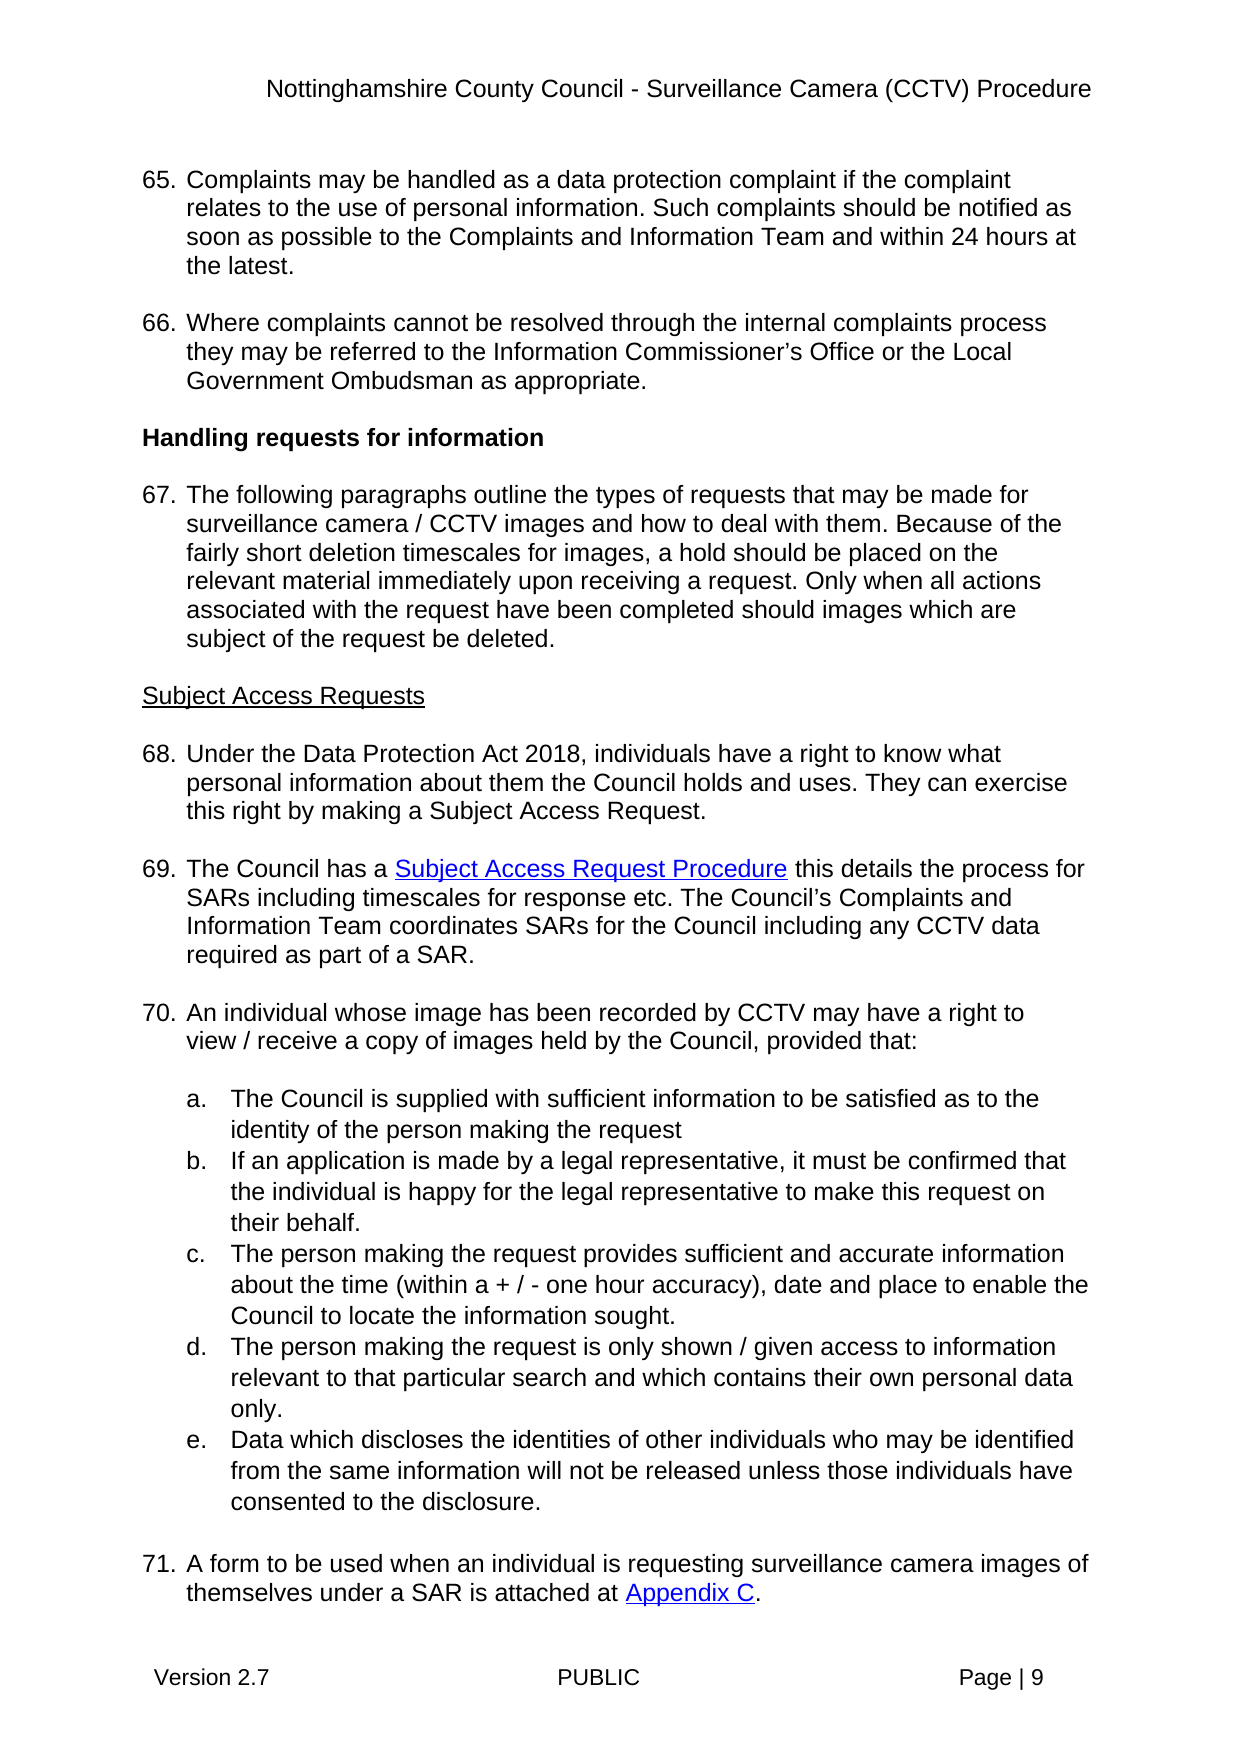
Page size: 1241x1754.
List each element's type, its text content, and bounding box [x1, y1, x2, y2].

list A form to be used when an individual is requesting surveillance camera images of themselves under a SAR is attached at Appendix C. [142, 1549, 1092, 1607]
list Complaints may be handled as a data protection complaint if the complaint relates to the use of personal information. Such complaints should be notified as soon as possible to the Complaints and Information Team and within 24 hours at the latest. [142, 164, 1092, 279]
text Handling requests for information [142, 423, 1092, 451]
list The following paragraphs outline the types of requests that may be made for surveillance camera / CCTV images and how to deal with them. Because of the fairly short deletion timescales for images, a hold should be placed on the relevant material immediately upon receiving a request. Only when all actions associated with the request have been completed should images which are subject of the request be deleted. [142, 480, 1092, 653]
list The person making the request is only shown / given access to information relevant to that particular search and which contains their own personal data only. [186, 1332, 1092, 1423]
list Data which discloses the identities of other individuals who may be identified from the same information will not be released unless those individuals have consented to the disclosure. [186, 1425, 1092, 1516]
list If an application is made by a legal representative, it must be confirmed that the individual is happy for the legal representative to make this request on their behalf. [186, 1146, 1092, 1237]
list The person making the request provides sufficient and accurate information about the time (within a + / - one hour accuracy), date and place to enable the Council to locate the information sought. [186, 1239, 1092, 1330]
list Under the Data Protection Act 2018, individuals have a right to know what personal information about them the Council holds and uses. They can exercise this right by making a Subject Access Request. [142, 739, 1092, 825]
list The Council has a Subject Access Request Procedure this details the process for SARs including timescales for response etc. The Council’s Complaints and Information Team coordinates SARs for the Council including any CCTV data required as part of a SAR. [142, 854, 1092, 969]
list Where complaints cannot be resolved through the internal complaints process they may be referred to the Information Commissioner’s Office or the Local Government Ombudsman as appropriate. [142, 308, 1092, 394]
list An individual whose image has been recorded by CCTV may have a right to view / receive a copy of images held by the Council, provided that: [142, 998, 1092, 1055]
list The Council is supplied with sufficient information to be satisfied as to the identity of the person making the request [186, 1084, 1092, 1144]
text Subject Access Requests [142, 681, 1092, 710]
